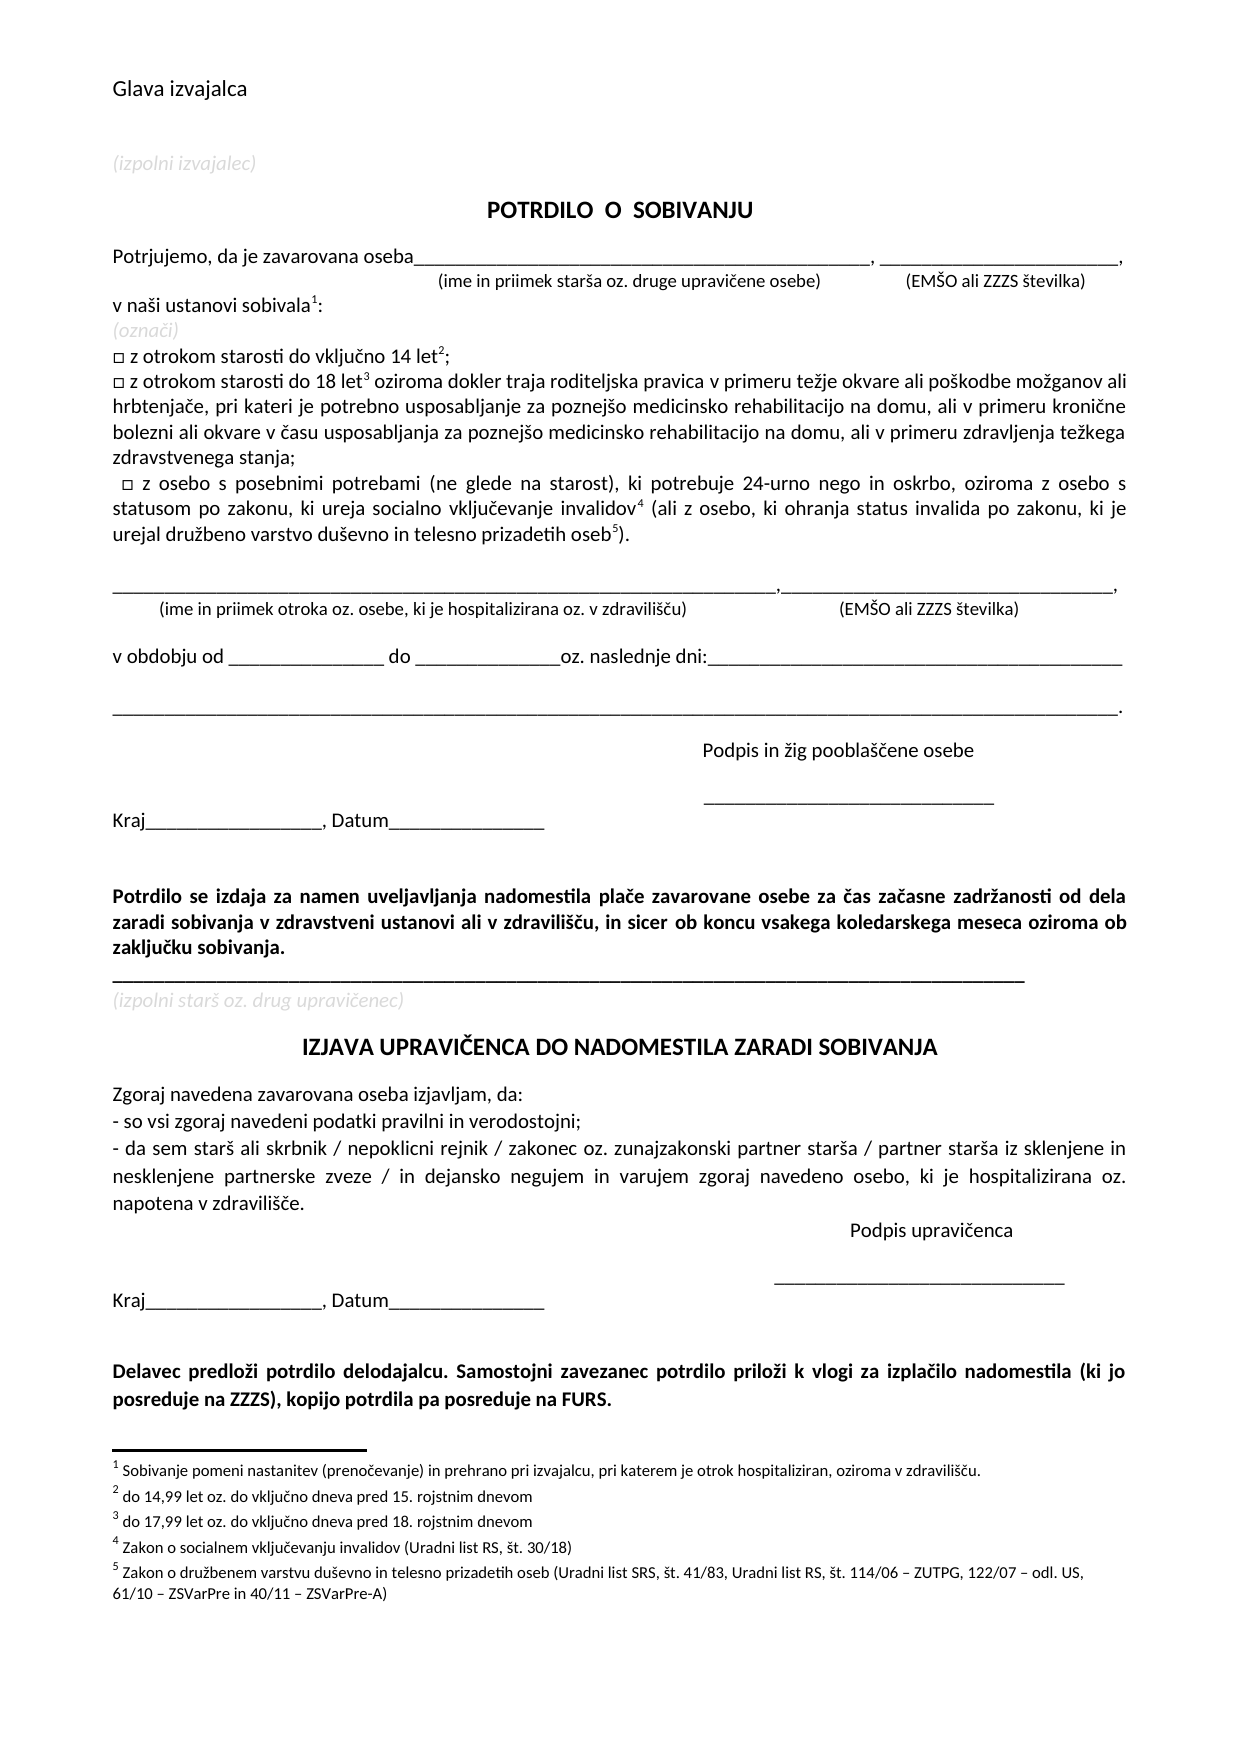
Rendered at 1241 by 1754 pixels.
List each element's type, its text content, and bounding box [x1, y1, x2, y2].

text IZJAVA UPRAVIČENCA DO NADOMESTILA ZARADI SOBIVANJA [112, 1031, 1128, 1062]
text (označi) [112, 317, 1128, 343]
text ____________________________ [112, 1262, 1128, 1287]
text □ z osebo s posebnimi potrebami (ne glede na starost), ki potrebuje 24-urno nego in oskrbo, oziroma z osebo s statusom po zakonu, ki ureja socialno vključevanje invalidov (ali z osebo, ki ohranja status invalida po zakonu, ki je urejal družbeno varstvo duševno in telesno prizadetih oseb). [112, 470, 625, 546]
text ____________________________ [112, 782, 1128, 807]
text Zgoraj navedena zavarovana oseba izjavljam, da: [112, 1081, 1128, 1106]
text Kraj_________________, Datum_______________ [112, 1287, 1128, 1313]
text - da sem starš ali skrbnik / nepoklicni rejnik / zakonec oz. zunajzakonski partner starša / partner starša iz sklenjene in nesklenjene partnerske zveze / in dejansko negujem in varujem zgoraj navedeno osebo, ki je hospitalizirana oz. napotena v zdravilišče. [112, 1136, 1128, 1216]
text ________________________________________________________________,________________________________, [112, 572, 1128, 597]
text - so vsi zgoraj navedeni podatki pravilni in verodostojni; [112, 1108, 1128, 1133]
text □ z osebo s posebnimi potrebami (ne glede na starost), ki potrebuje 24-urno nego in oskrbo, oziroma z osebo s statusom po zakonu, ki ureja socialno vključevanje invalidov (ali z osebo, ki ohranja status invalida po zakonu, ki je urejal družbeno varstvo duševno in telesno prizadetih oseb). [630, 495, 1128, 546]
text POTRDILO O SOBIVANJU [112, 194, 1128, 224]
text Potrjujemo, da je zavarovana oseba____________________________________________, _______________________, [112, 244, 1128, 269]
text Delavec predloži potrdilo delodajalcu. Samostojni zavezanec potrdilo priloži k vlogi za izplačilo nadomestila (ki jo posreduje na ZZZS), kopijo potrdila pa posreduje na FURS. [112, 1359, 1128, 1411]
text ________________________________________________________________________________________ [112, 960, 1128, 985]
text _________________________________________________________________________________________________. [112, 694, 1128, 719]
text (izpolni starš oz. drug upravičenec) [112, 987, 1128, 1012]
text v naši ustanovi sobivala: [112, 292, 1128, 317]
text (ime in priimek otroka oz. osebe, ki je hospitalizirana oz. v zdravilišču) (EMŠO ali ZZZS številka) [112, 597, 1128, 620]
text □ z otrokom starosti do 18 let oziroma dokler traja roditeljska pravica v primeru težje okvare ali poškodbe možganov ali hrbtenjače, pri kateri je potrebno usposabljanje za poznejšo medicinsko rehabilitacijo na domu, ali v primeru kronične bolezni ali okvare v času usposabljanja za poznejšo medicinsko rehabilitacijo na domu, ali v primeru zdravljenja težkega zdravstvenega stanja; [112, 368, 1128, 470]
text Podpis upravičenca [776, 1218, 1128, 1243]
text (ime in priimek starša oz. druge upravičene osebe) (EMŠO ali ZZZS številka) [112, 269, 1128, 292]
text v obdobju od _______________ do ______________oz. naslednje dni:________________________________________ [112, 643, 1128, 668]
text Potrdilo se izdaja za namen uveljavljanja nadomestila plače zavarovane osebe za čas začasne zadržanosti od dela zaradi sobivanja v zdravstveni ustanovi ali v zdravilišču, in sicer ob koncu vsakega koledarskega meseca oziroma ob zaključku sobivanja. [112, 883, 1128, 960]
text Kraj_________________, Datum_______________ [112, 807, 1128, 833]
text (izpolni izvajalec) [112, 150, 1128, 175]
text □ z otrokom starosti do vključno 14 let; [112, 343, 1128, 368]
text Podpis in žig pooblaščene osebe [112, 738, 1128, 763]
